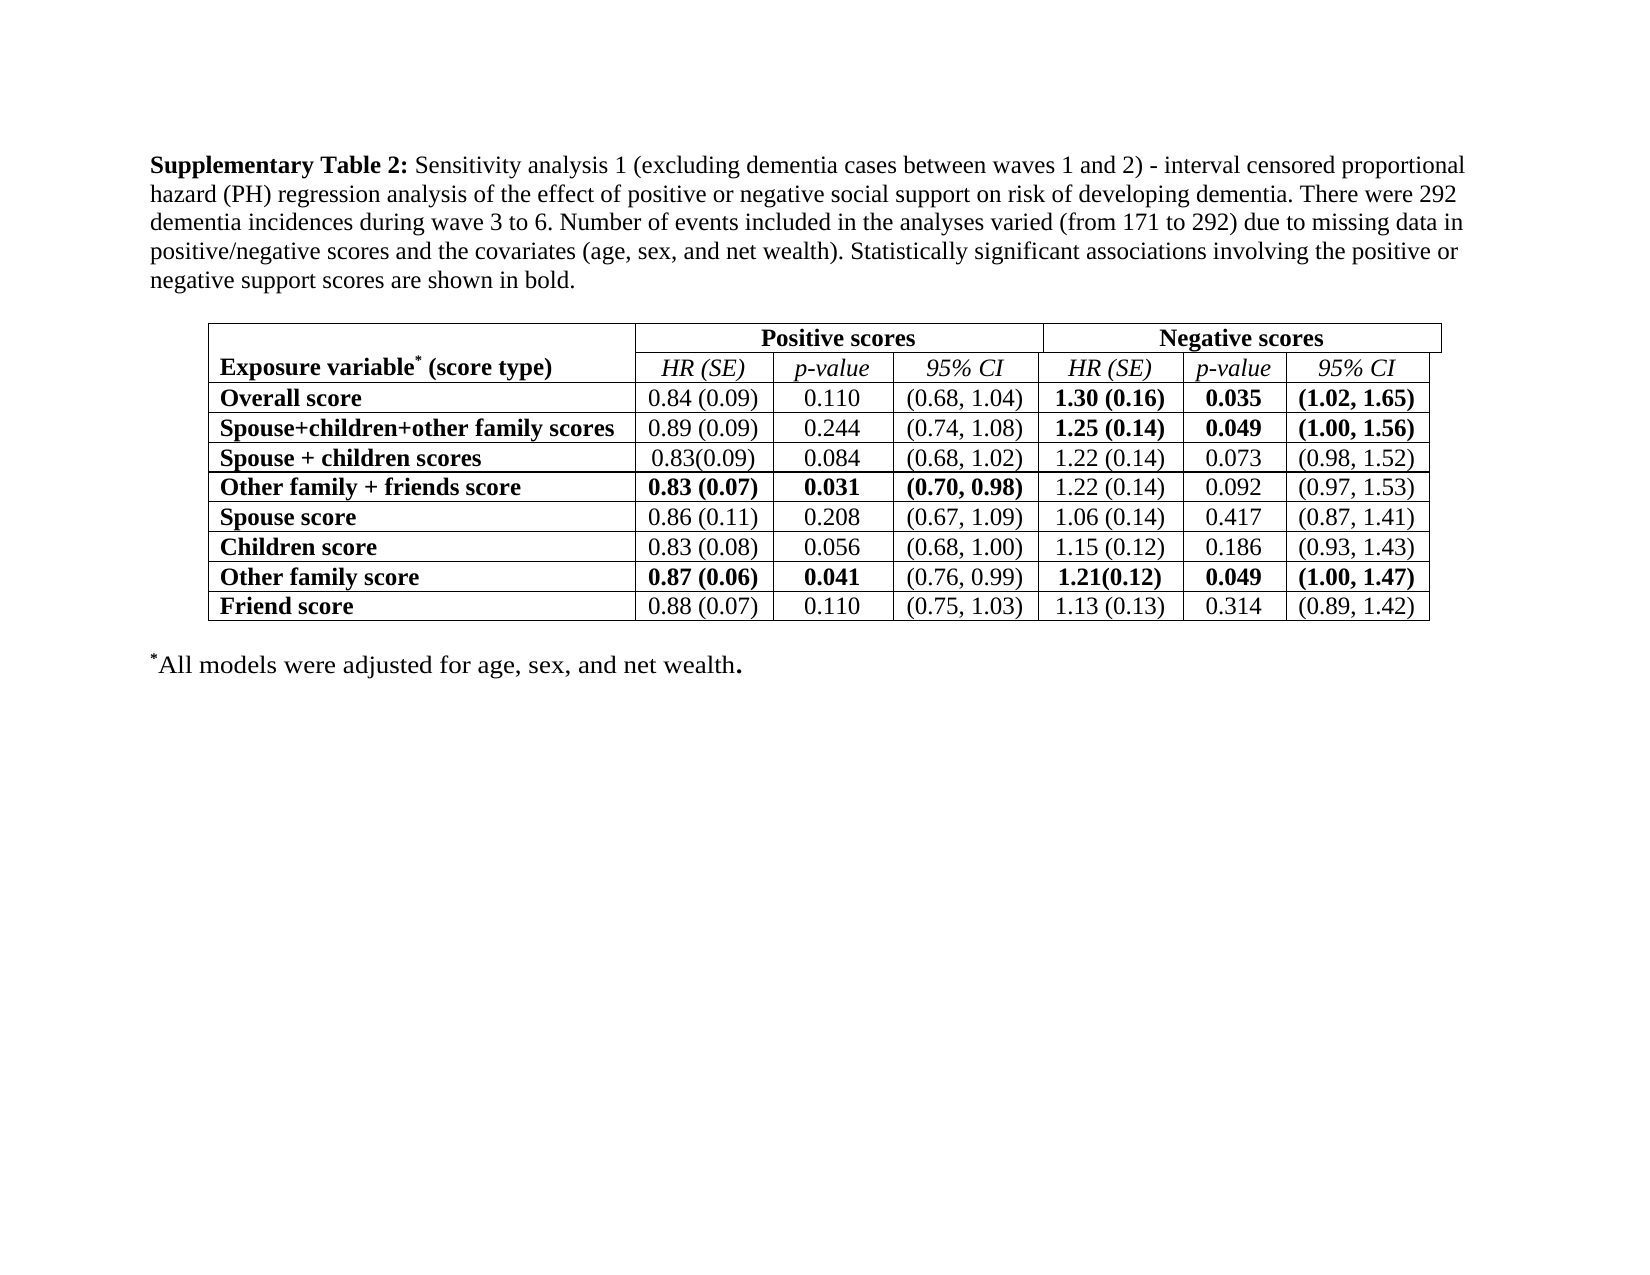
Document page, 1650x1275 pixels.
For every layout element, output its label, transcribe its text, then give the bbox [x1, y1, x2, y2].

table_cell 0.88 (0.07) [636, 592, 773, 620]
table_cell 0.314 [1184, 592, 1286, 620]
table_cell (1.00, 1.56) [1287, 413, 1429, 442]
table_cell (0.70, 0.98) [894, 473, 1038, 501]
table_cell Spouse score [209, 502, 635, 531]
table_cell (0.68, 1.04) [894, 383, 1038, 412]
table_cell 0.049 [1184, 562, 1286, 591]
table_cell Children score [209, 532, 635, 561]
table_cell (0.93, 1.43) [1287, 532, 1429, 561]
table_cell p-value [774, 353, 893, 382]
table_cell Spouse + children scores [209, 443, 635, 471]
table_cell 0.83 (0.07) [636, 473, 773, 501]
table_cell p-value [1184, 353, 1286, 382]
table_cell 0.049 [1184, 413, 1286, 442]
table_cell 0.83(0.09) [636, 443, 773, 471]
table_cell 95% CI [1287, 353, 1429, 382]
table_cell Spouse+children+other family scores [209, 413, 635, 442]
table_cell 95% CI [894, 353, 1038, 382]
table_cell (0.89, 1.42) [1287, 592, 1429, 620]
table_header Positive scores [636, 324, 1043, 352]
table_cell Friend score [209, 592, 635, 620]
table_cell (0.98, 1.52) [1287, 443, 1429, 471]
table_cell (1.00, 1.47) [1287, 562, 1429, 591]
table_cell (0.68, 1.02) [894, 443, 1038, 471]
table_cell 1.06 (0.14) [1039, 502, 1183, 531]
table_cell 0.89 (0.09) [636, 413, 773, 442]
table_cell 0.86 (0.11) [636, 502, 773, 531]
table_cell 1.22 (0.14) [1039, 473, 1183, 501]
table_cell 0.035 [1184, 383, 1286, 412]
table_cell (0.97, 1.53) [1287, 473, 1429, 501]
table_cell Other family + friends score [209, 473, 635, 501]
table_cell (0.87, 1.41) [1287, 502, 1429, 531]
table_cell (0.67, 1.09) [894, 502, 1038, 531]
table_cell 0.031 [774, 473, 893, 501]
table_cell 1.13 (0.13) [1039, 592, 1183, 620]
table_cell 0.073 [1184, 443, 1286, 471]
table_cell 0.208 [774, 502, 893, 531]
table_cell 1.22 (0.14) [1039, 443, 1183, 471]
table_header Exposure variable* (score type) [209, 324, 635, 382]
table_cell Other family score [209, 562, 635, 591]
text Supplementary Table 2: Sensitivity analysis 1 (excluding dementia cases between waves 1 and 2) - interval censored proportional hazard (PH) regression analysis of the effect of positive or negative social support on risk of developing dementia. There were 292 dementia incidences during wave 3 to 6. Number of events included in the analyses varied (from 171 to 292) due to missing data in positive/negative scores and the covariates (age, sex, and net wealth). Statistically significant associations involving the positive or negative support scores are shown in bold. [150, 150, 1497, 294]
table_cell 0.186 [1184, 532, 1286, 561]
table_cell 0.84 (0.09) [636, 383, 773, 412]
table_cell (1.02, 1.65) [1287, 383, 1429, 412]
table_cell 0.87 (0.06) [636, 562, 773, 591]
table_cell 0.417 [1184, 502, 1286, 531]
table_cell 0.092 [1184, 473, 1286, 501]
table_cell Overall score [209, 383, 635, 412]
table_cell 0.084 [774, 443, 893, 471]
table_cell (0.68, 1.00) [894, 532, 1038, 561]
table_cell 0.041 [774, 562, 893, 591]
text *All models were adjusted for age, sex, and net wealth. [150, 650, 1497, 679]
table_cell HR (SE) [636, 353, 773, 382]
table_header Negative scores [1044, 324, 1441, 352]
table_cell 1.15 (0.12) [1039, 532, 1183, 561]
table_cell (0.76, 0.99) [894, 562, 1038, 591]
table_cell (0.74, 1.08) [894, 413, 1038, 442]
table_cell 0.244 [774, 413, 893, 442]
table_cell 1.25 (0.14) [1039, 413, 1183, 442]
table_cell HR (SE) [1039, 353, 1183, 382]
table_cell 0.110 [774, 383, 893, 412]
table_cell 0.056 [774, 532, 893, 561]
table_cell (0.75, 1.03) [894, 592, 1038, 620]
table_cell 0.110 [774, 592, 893, 620]
table_cell 1.30 (0.16) [1039, 383, 1183, 412]
table_cell 0.83 (0.08) [636, 532, 773, 561]
table_cell 1.21(0.12) [1039, 562, 1183, 591]
